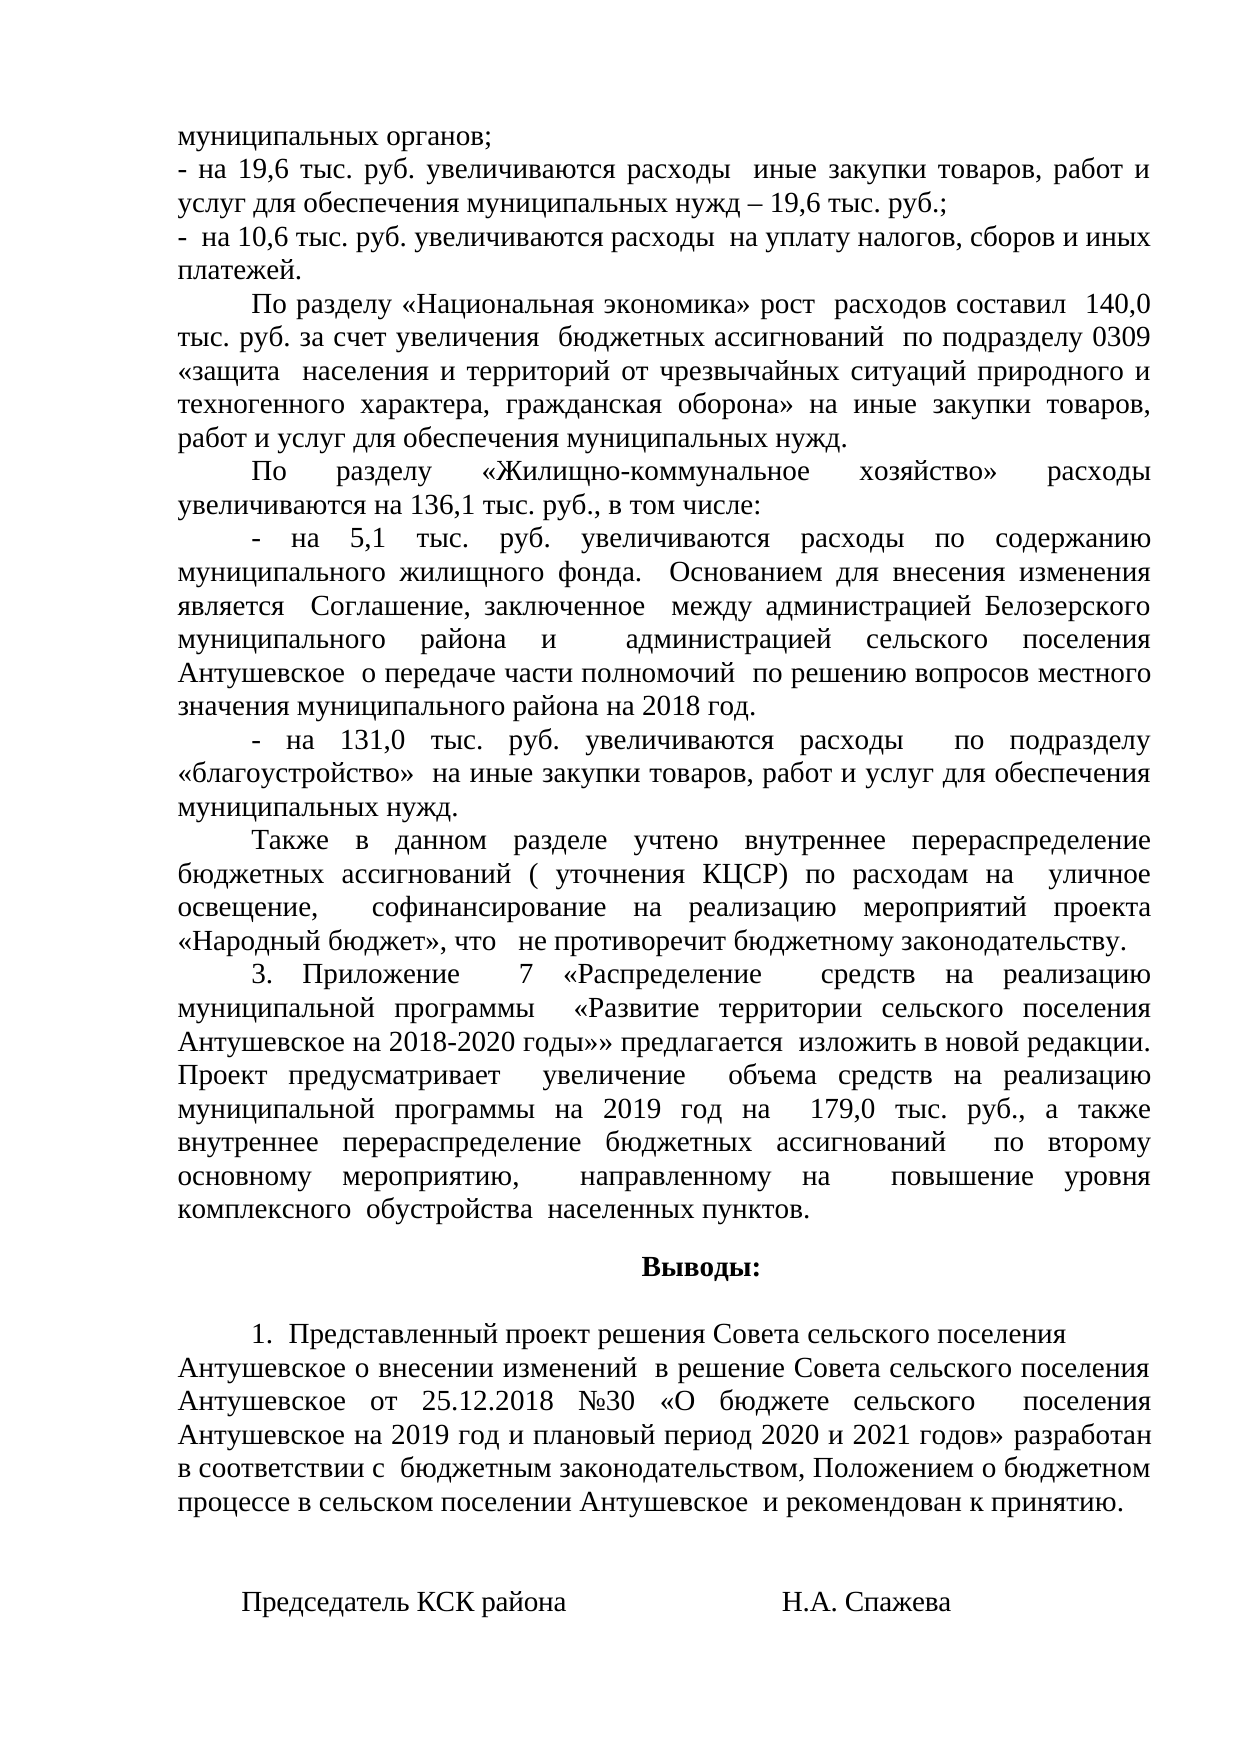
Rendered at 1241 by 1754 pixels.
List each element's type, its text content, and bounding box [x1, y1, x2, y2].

list Представленный проект решения Совета сельского поселения [251, 1316, 1152, 1350]
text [177, 118, 1152, 152]
text - на 5,1 тыс. руб. увеличиваются расходы по содержанию муниципального жилищного фонда. Основанием для внесения изменения является Соглашение, заключенное между администрацией Белозерского муниципального района и администрацией сельского поселения Антушевское о передаче части полномочий по решению вопросов местного значения муниципального района на 2018 год. [177, 521, 1152, 722]
text Антушевское о внесении изменений в решение Совета сельского поселения Антушевское от 25.12.2018 №30 «О бюджете сельского поселения Антушевское на 2019 год и плановый период 2020 и 2021 годов» разработан в соответствии с бюджетным законодательством, Положением о бюджетном процессе в сельском поселении Антушевское и рекомендован к принятию. [177, 1350, 1152, 1517]
text - на 10,6 тыс. руб. увеличиваются расходы на уплату налогов, сборов и иных платежей. [177, 219, 1152, 286]
text Также в данном разделе учтено внутреннее перераспределение бюджетных ассигнований ( уточнения КЦСР) по расходам на уличное освещение, софинансирование на реализацию мероприятий проекта «Народный бюджет», что не противоречит бюджетному законодательству. [177, 822, 1152, 957]
text 3. Приложение 7 «Распределение средств на реализацию муниципальной программы «Развитие территории сельского поселения Антушевское на 2018-2020 годы»» предлагается изложить в новой редакции. Проект предусматривает увеличение объема средств на реализацию муниципальной программы на 2019 год на 179,0 тыс. руб., а также внутреннее перераспределение бюджетных ассигнований по второму основному мероприятию, направленному на повышение уровня комплексного обустройства населенных пунктов. [177, 957, 1152, 1225]
text - на 19,6 тыс. руб. увеличиваются расходы иные закупки товаров, работ и услуг для обеспечения муниципальных нужд – 19,6 тыс. руб.; [177, 152, 1152, 219]
text - на 131,0 тыс. руб. увеличиваются расходы по подразделу «благоустройство» на иные закупки товаров, работ и услуг для обеспечения муниципальных нужд. [177, 722, 1152, 822]
text По разделу «Национальная экономика» рост расходов составил 140,0 тыс. руб. за счет увеличения бюджетных ассигнований по подразделу 0309 «защита населения и территорий от чрезвычайных ситуаций природного и техногенного характера, гражданская оборона» на иные закупки товаров, работ и услуг для обеспечения муниципальных нужд. [177, 286, 1152, 453]
text Председатель КСК района Н.А. Спажева [177, 1584, 1152, 1618]
text По разделу «Жилищно-коммунальное хозяйство» расходы увеличиваются на 136,1 тыс. руб., в том числе: [177, 453, 1152, 521]
text Выводы: [177, 1249, 1152, 1283]
